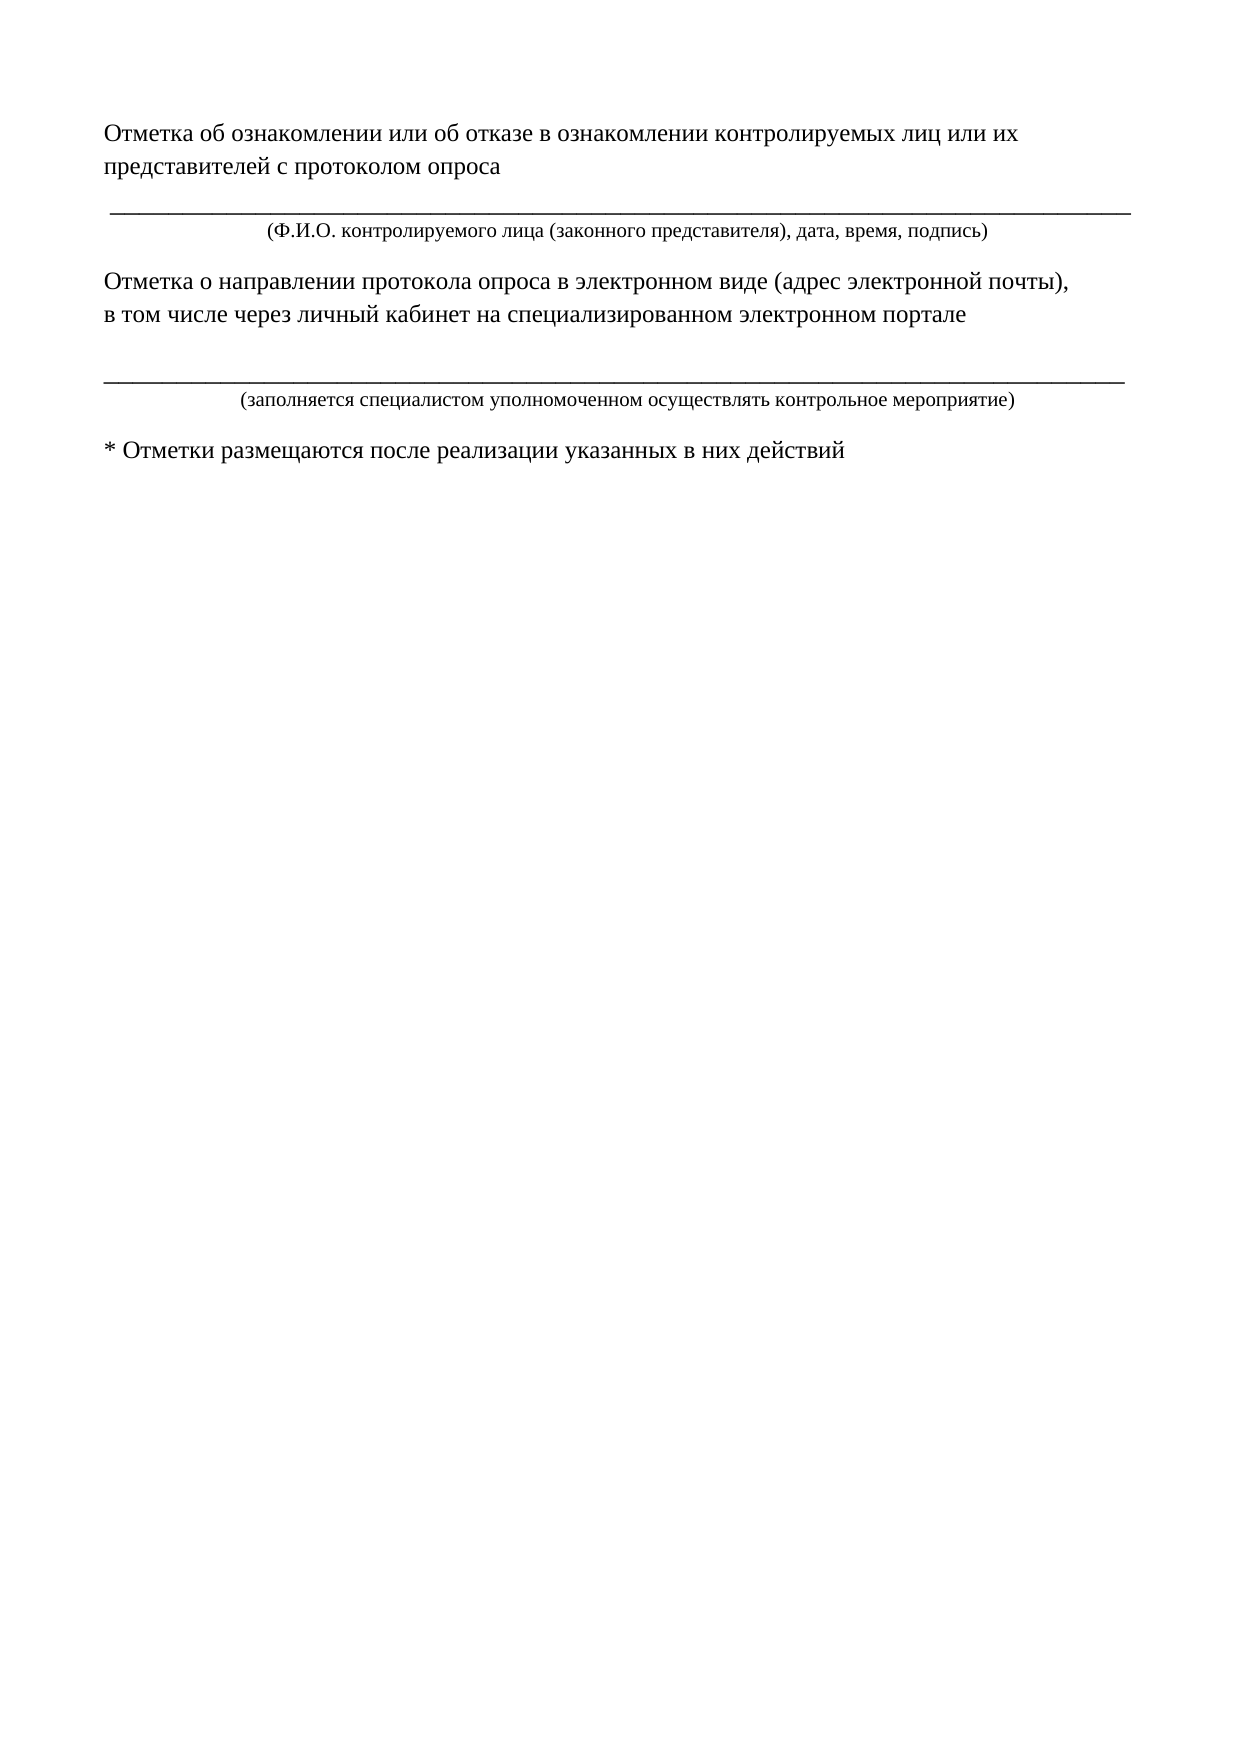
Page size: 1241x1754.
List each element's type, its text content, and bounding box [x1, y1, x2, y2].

text * Отметки размещаются после реализации указанных в них действий [103, 435, 1152, 464]
text ______________________________________________________________________ [103, 353, 1152, 387]
text Отметка о направлении протокола опроса в электронном виде (адрес электронной почты), в том числе через личный кабинет на специализированном электронном портале [103, 266, 1152, 328]
text (заполняется специалистом уполномоченном осуществлять контрольное мероприятие) [103, 387, 1152, 411]
text Отметка об ознакомлении или об отказе в ознакомлении контролируемых лиц или их представителей с протоколом опроса [103, 118, 1152, 180]
text ______________________________________________________________________ [103, 184, 1152, 218]
text (Ф.И.О. контролируемого лица (законного представителя), дата, время, подпись) [103, 218, 1152, 242]
